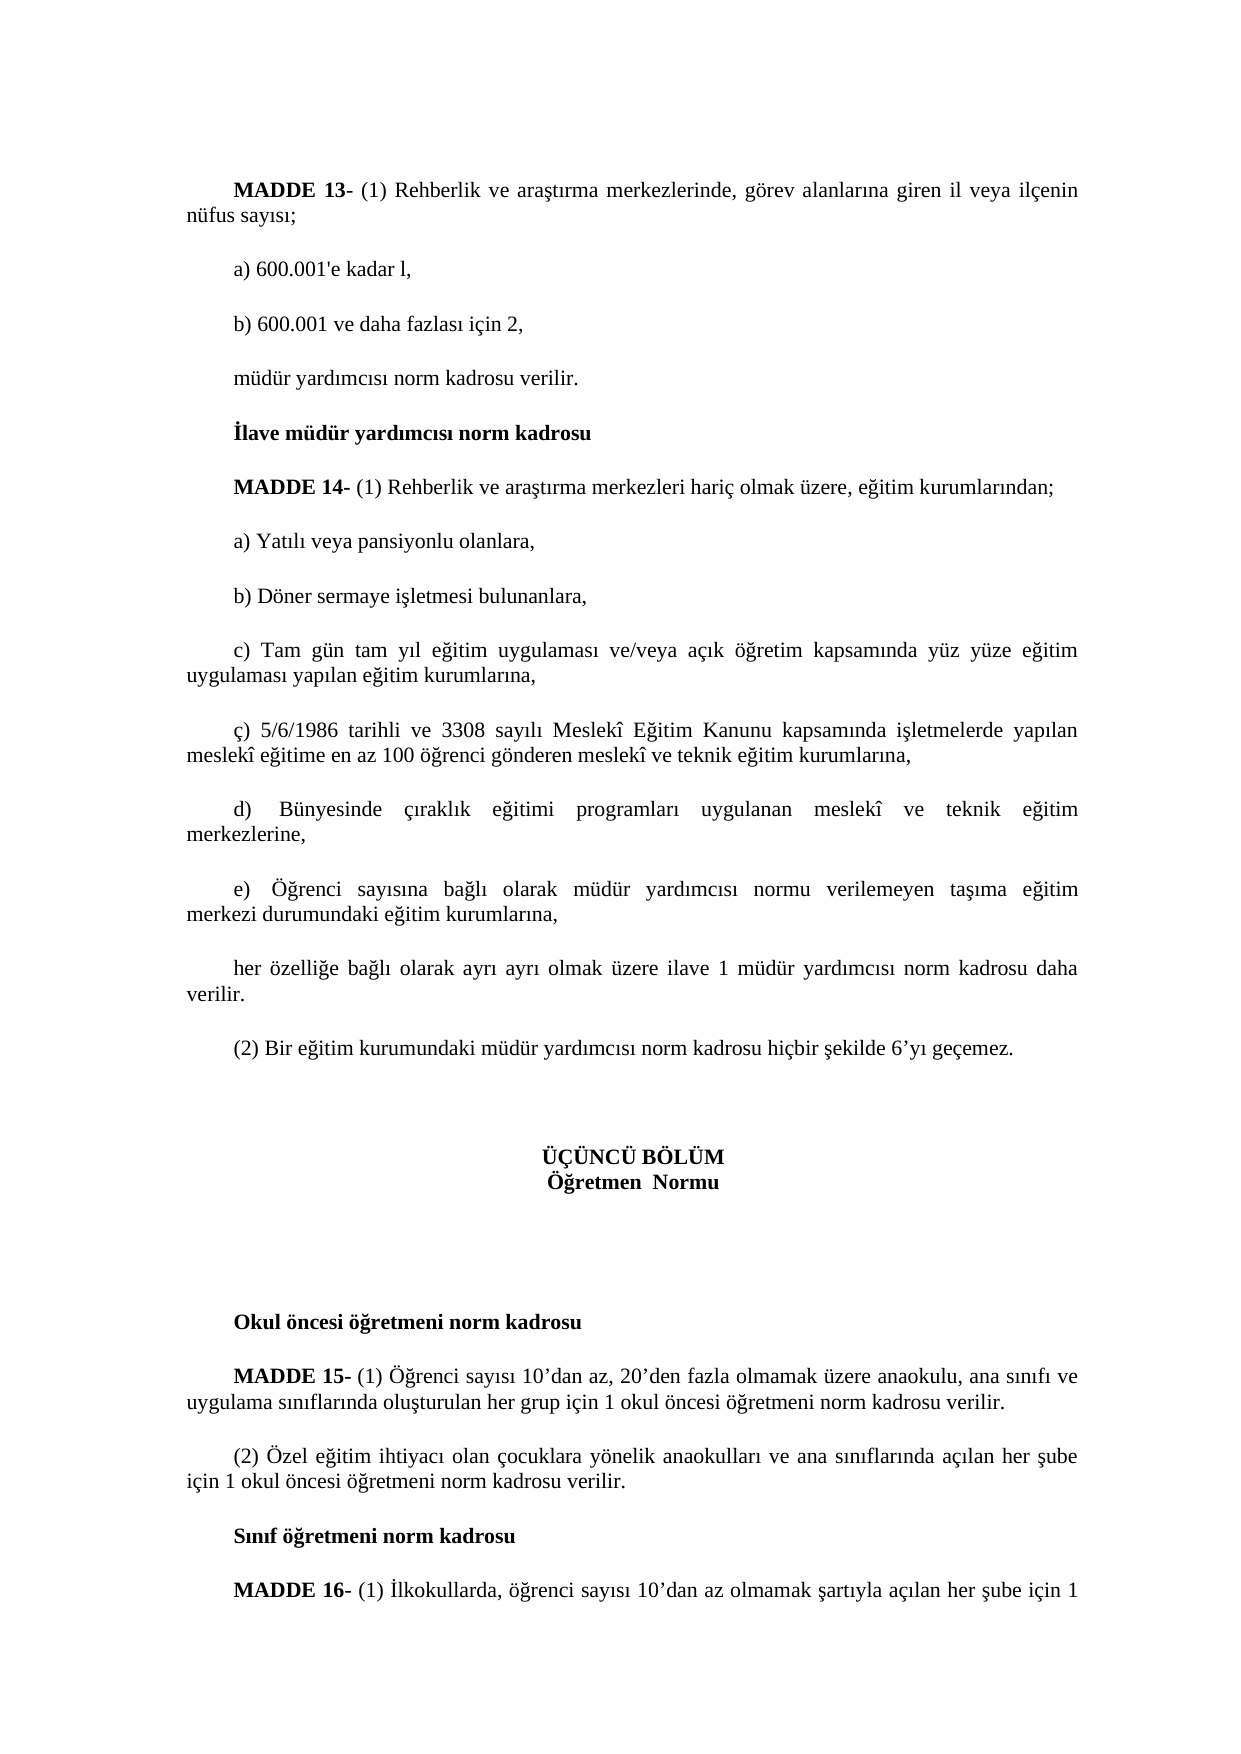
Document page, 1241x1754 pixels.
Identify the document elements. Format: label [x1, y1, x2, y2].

table_header [159, 148, 1107, 1602]
